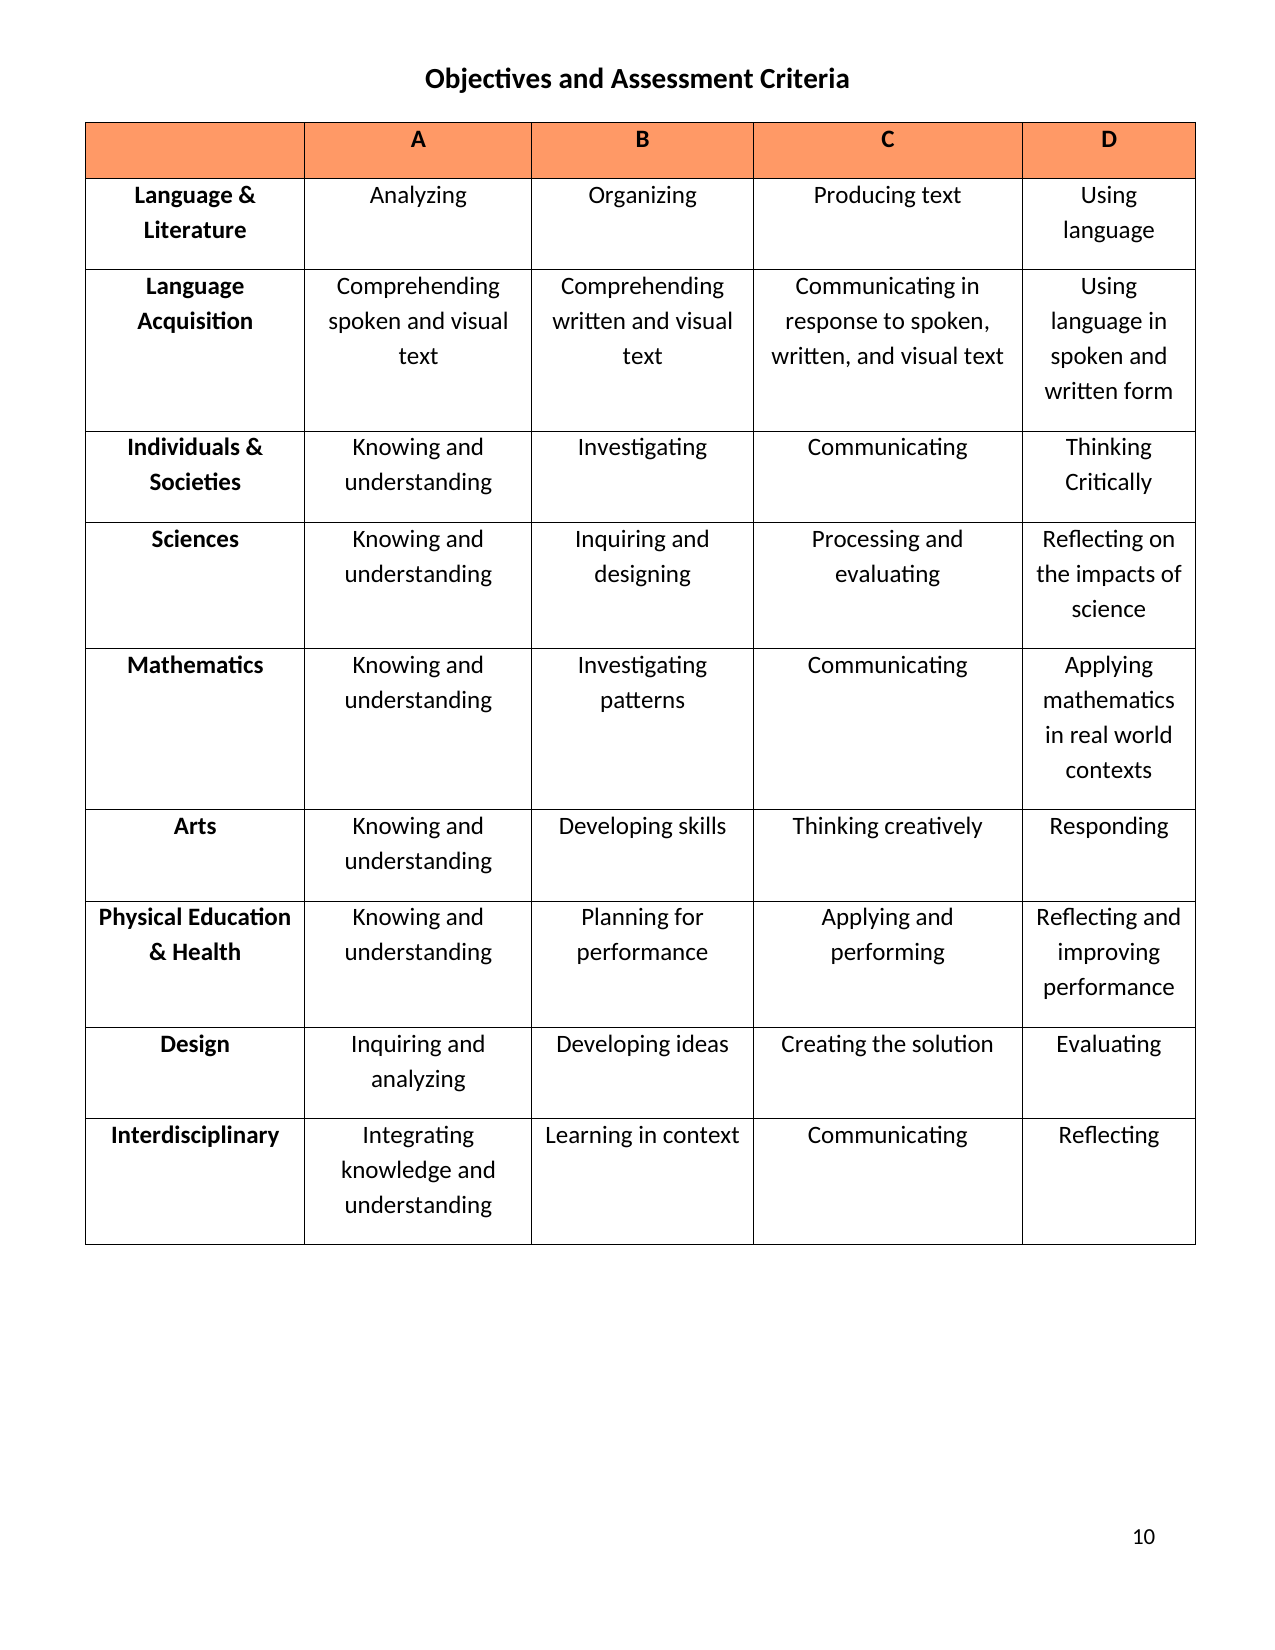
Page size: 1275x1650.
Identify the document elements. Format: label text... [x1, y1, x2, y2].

table_cell Reflecting on the impacts of science [1023, 523, 1195, 648]
table_cell Language & Literature [86, 179, 304, 269]
table_cell Processing and evaluating [754, 523, 1022, 648]
table_cell Knowing and understanding [305, 810, 531, 901]
table_header A [305, 123, 531, 178]
table_cell Developing ideas [532, 1028, 753, 1118]
table_header [86, 123, 304, 178]
table_header D [1023, 123, 1195, 178]
table_cell Communicating in response to spoken, written, and visual text [754, 270, 1022, 431]
table_cell Using language [1023, 179, 1195, 269]
table_cell Interdisciplinary [86, 1119, 304, 1244]
table_cell Investigating [532, 432, 753, 522]
table_cell Learning in context [532, 1119, 753, 1244]
table_cell Knowing and understanding [305, 523, 531, 648]
table_header C [754, 123, 1022, 178]
table_cell Knowing and understanding [305, 649, 531, 809]
table_cell Applying and performing [754, 902, 1022, 1027]
table_cell Reflecting and improving performance [1023, 902, 1195, 1027]
table_cell Organizing [532, 179, 753, 269]
table_cell Inquiring and analyzing [305, 1028, 531, 1118]
table_cell Comprehending spoken and visual text [305, 270, 531, 431]
table_cell Planning for performance [532, 902, 753, 1027]
table_cell Creating the solution [754, 1028, 1022, 1118]
table_cell Language Acquisition [86, 270, 304, 431]
table_cell Knowing and understanding [305, 432, 531, 522]
table_cell Inquiring and designing [532, 523, 753, 648]
table_cell Thinking creatively [754, 810, 1022, 901]
table_cell Comprehending written and visual text [532, 270, 753, 431]
table_cell Using language in spoken and written form [1023, 270, 1195, 431]
table_cell Communicating [754, 649, 1022, 809]
table_cell Design [86, 1028, 304, 1118]
text Objectives and Assessment Criteria [120, 60, 1155, 96]
table_cell Applying mathematics in real world contexts [1023, 649, 1195, 809]
table_cell Investigating patterns [532, 649, 753, 809]
table_cell Responding [1023, 810, 1195, 901]
table_cell Communicating [754, 1119, 1022, 1244]
table_cell Analyzing [305, 179, 531, 269]
table_cell Reflecting [1023, 1119, 1195, 1244]
table_cell Thinking Critically [1023, 432, 1195, 522]
table_cell Mathematics [86, 649, 304, 809]
table_cell Knowing and understanding [305, 902, 531, 1027]
table_cell Individuals & Societies [86, 432, 304, 522]
table_cell Physical Education & Health [86, 902, 304, 1027]
table_cell Arts [86, 810, 304, 901]
table_cell Integrating knowledge and understanding [305, 1119, 531, 1244]
table_cell Evaluating [1023, 1028, 1195, 1118]
table_cell Producing text [754, 179, 1022, 269]
table_cell Communicating [754, 432, 1022, 522]
table_cell Developing skills [532, 810, 753, 901]
table_cell Sciences [86, 523, 304, 648]
table_header B [532, 123, 753, 178]
